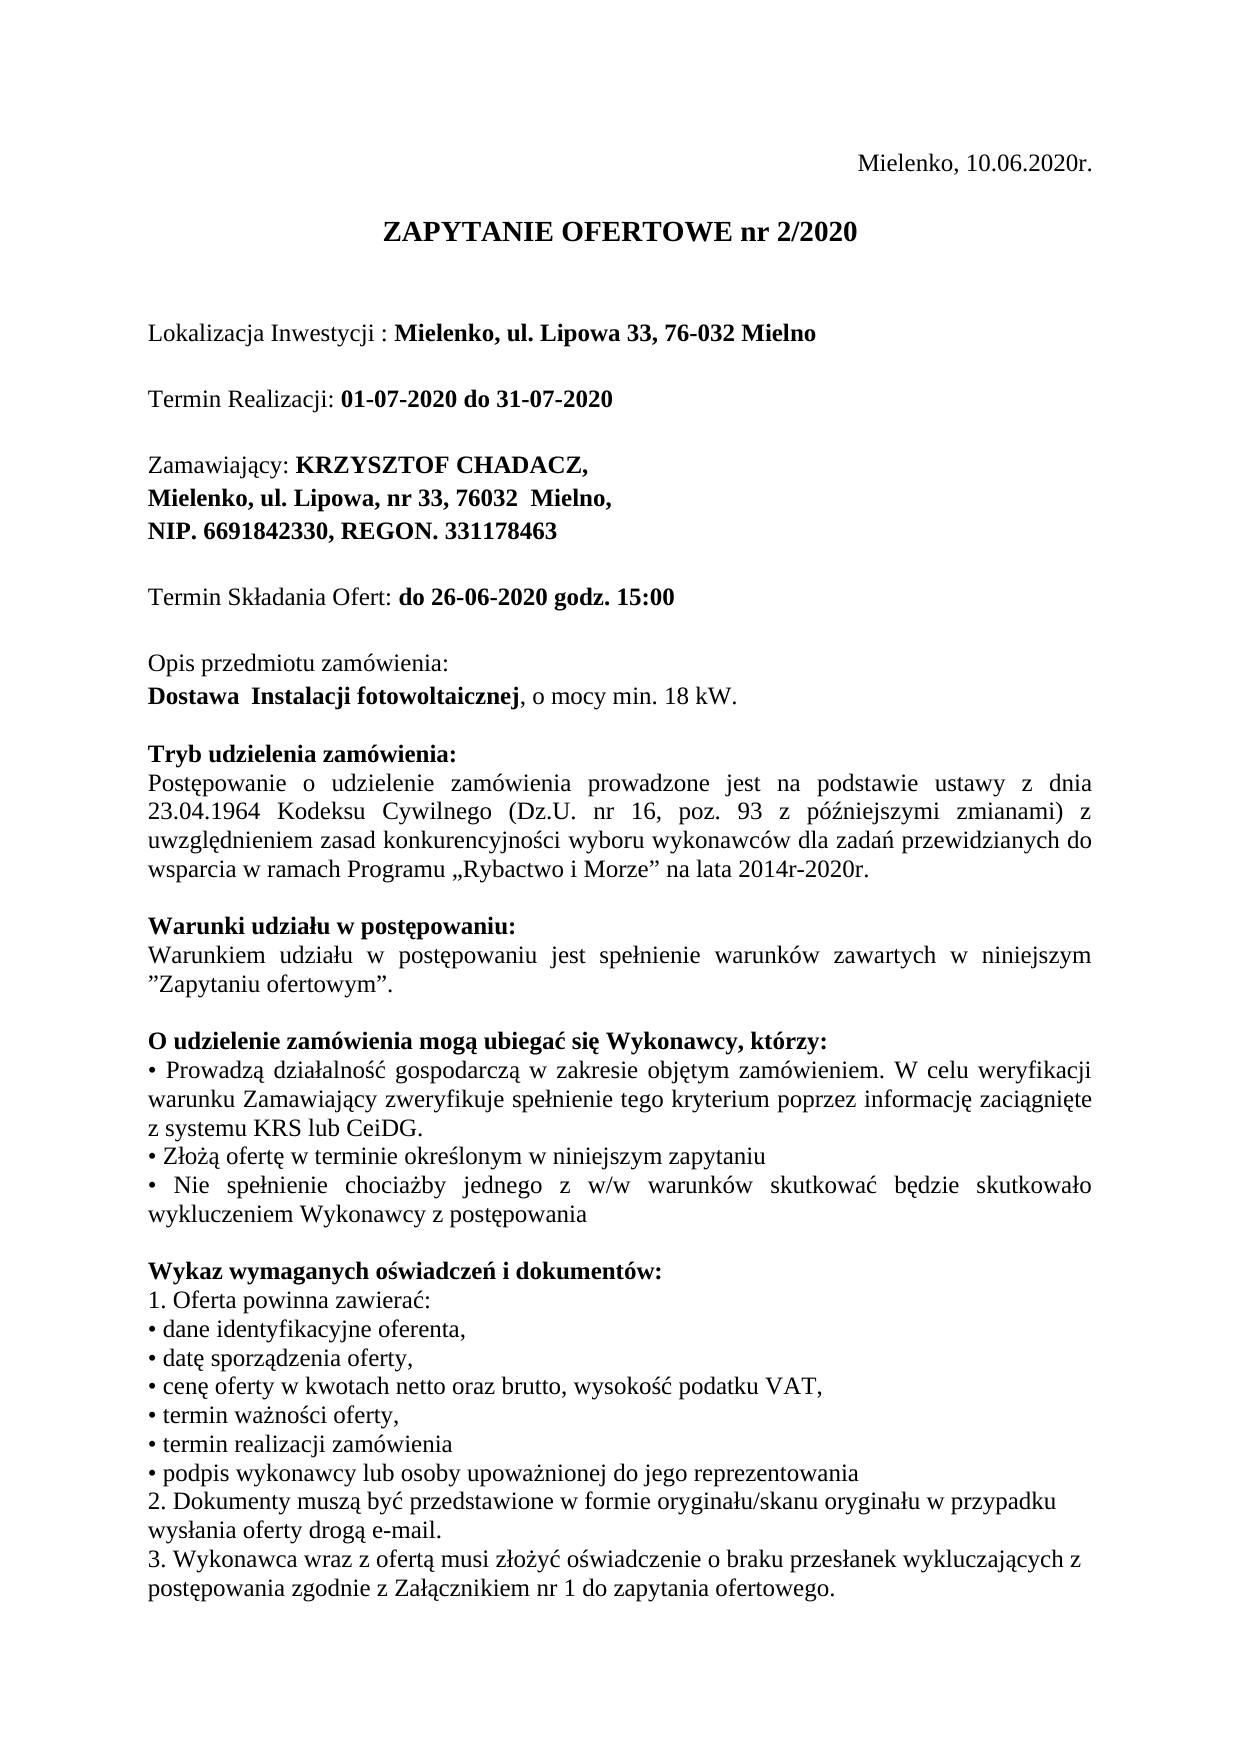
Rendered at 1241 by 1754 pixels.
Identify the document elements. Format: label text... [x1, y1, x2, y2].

text Warunkiem udziału w postępowaniu jest spełnienie warunków zawartych w niniejszym ”Zapytaniu ofertowym”. [148, 940, 1093, 998]
text Opis przedmiotu zamówienia: [148, 648, 1093, 677]
text Termin Realizacji: 01-07-2020 do 31-07-2020 [148, 384, 1093, 413]
text Mielenko, 10.06.2020r. [148, 148, 1093, 176]
text • cenę oferty w kwotach netto oraz brutto, wysokość podatku VAT, [148, 1371, 1093, 1400]
text ZAPYTANIE OFERTOWE nr 2/2020 [148, 214, 1093, 247]
text • datę sporządzenia oferty, [148, 1343, 1093, 1371]
text Warunki udziału w postępowaniu: [148, 911, 1093, 940]
text Zamawiający: KRZYSZTOF CHADACZ, [148, 450, 1093, 479]
text • dane identyfikacyjne oferenta, [148, 1314, 1093, 1343]
text 3. Wykonawca wraz z ofertą musi złożyć oświadczenie o braku przesłanek wykluczających z postępowania zgodnie z Załącznikiem nr 1 do zapytania ofertowego. [148, 1544, 1093, 1601]
text Lokalizacja Inwestycji : Mielenko, ul. Lipowa 33, 76-032 Mielno [148, 318, 1093, 347]
text 2. Dokumenty muszą być przedstawione w formie oryginału/skanu oryginału w przypadku wysłania oferty drogą e-mail. [148, 1486, 1093, 1544]
text • podpis wykonawcy lub osoby upoważnionej do jego reprezentowania [148, 1458, 1093, 1486]
text Postępowanie o udzielenie zamówienia prowadzone jest na podstawie ustawy z dnia 23.04.1964 Kodeksu Cywilnego (Dz.U. nr 16, poz. 93 z późniejszymi zmianami) z uwzględnieniem zasad konkurencyjności wyboru wykonawców dla zadań przewidzianych do wsparcia w ramach Programu „Rybactwo i Morze” na lata 2014r-2020r. [148, 768, 1093, 883]
text 1. Oferta powinna zawierać: [148, 1285, 1093, 1314]
text • Złożą ofertę w terminie określonym w niniejszym zapytaniu [148, 1141, 1093, 1170]
text Wykaz wymaganych oświadczeń i dokumentów: [148, 1256, 1093, 1285]
text • Prowadzą działalność gospodarczą w zakresie objętym zamówieniem. W celu weryfikacji warunku Zamawiający zweryfikuje spełnienie tego kryterium poprzez informację zaciągnięte z systemu KRS lub CeiDG. [148, 1055, 1093, 1141]
text O udzielenie zamówienia mogą ubiegać się Wykonawcy, którzy: [148, 1026, 1093, 1055]
text Tryb udzielenia zamówienia: [148, 739, 1093, 768]
text • Nie spełnienie chociażby jednego z w/w warunków skutkować będzie skutkowało wykluczeniem Wykonawcy z postępowania [148, 1170, 1093, 1228]
text Mielenko, ul. Lipowa, nr 33, 76032 Mielno, [148, 483, 1093, 512]
text Termin Składania Ofert: do 26-06-2020 godz. 15:00 [148, 582, 1093, 611]
text NIP. 6691842330, REGON. 331178463 [148, 516, 1093, 545]
text • termin realizacji zamówienia [148, 1429, 1093, 1458]
text • termin ważności oferty, [148, 1400, 1093, 1429]
text Dostawa Instalacji fotowoltaicznej, o mocy min. 18 kW. [148, 681, 1093, 710]
